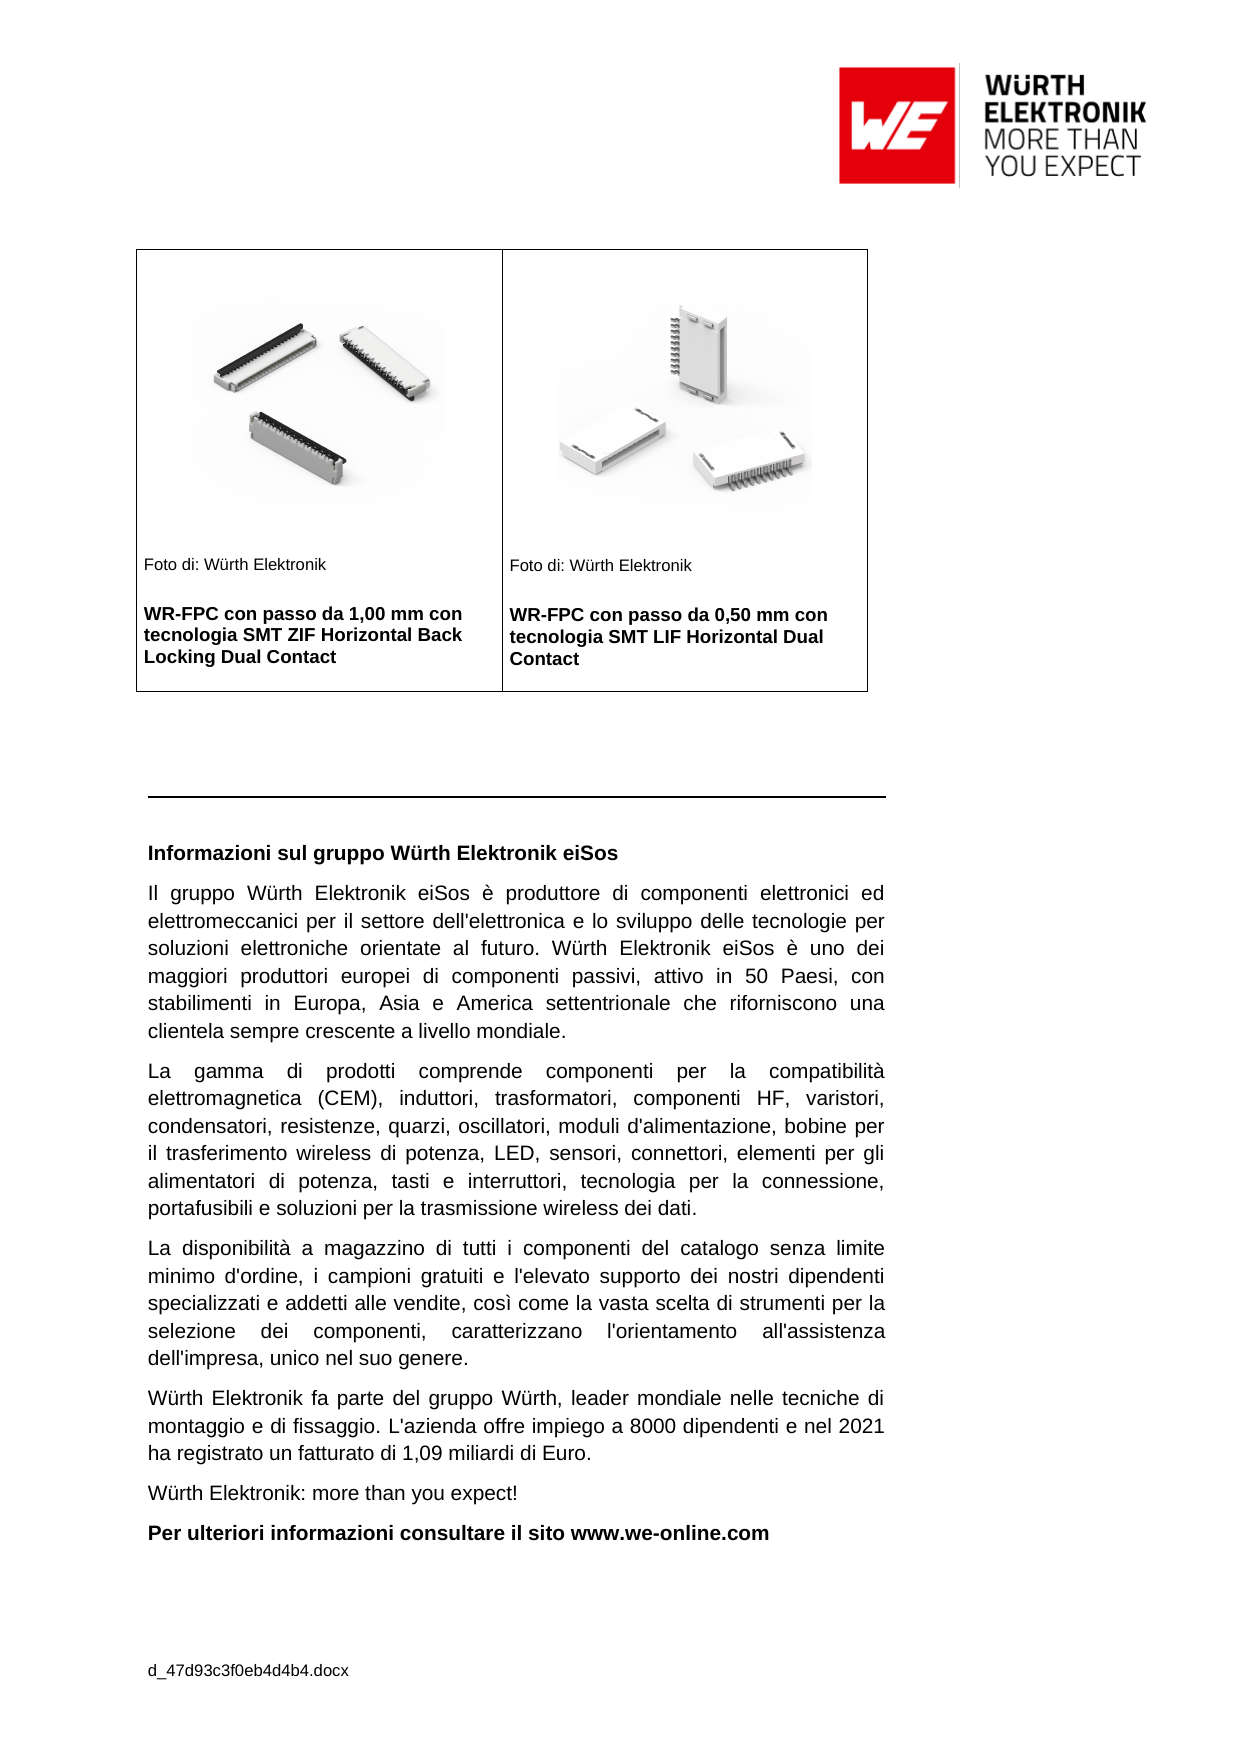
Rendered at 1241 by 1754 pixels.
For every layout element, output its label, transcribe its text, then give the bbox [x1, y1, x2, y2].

text Informazioni sul gruppo Würth Elektronik eiSos [148, 841, 886, 865]
text La gamma di prodotti comprende componenti per la compatibilità elettromagnetica (CEM), induttori, trasformatori, componenti HF, varistori, condensatori, resistenze, quarzi, oscillatori, moduli d'alimentazione, bobine per il trasferimento wireless di potenza, LED, sensori, connettori, elementi per gli alimentatori di potenza, tasti e interruttori, tecnologia per la connessione, portafusibili e soluzioni per la trasmissione wireless dei dati. [148, 1059, 886, 1220]
text La disponibilità a magazzino di tutti i componenti del catalogo senza limite minimo d'ordine, i campioni gratuiti e l'elevato supporto dei nostri dipendenti specializzati e addetti alle vendite, così come la vasta scelta di strumenti per la selezione dei componenti, caratterizzano l'orientamento all'assistenza dell'impresa, unico nel suo genere. [148, 1236, 886, 1370]
picture [558, 273, 812, 527]
table_header Foto di: Würth Elektronik WR-FPC con passo da 0,50 mm con tecnologia SMT LIF Horizontal Dual Contact [503, 250, 867, 691]
text Per ulteriori informazioni consultare il sito www.we-online.com [148, 1521, 886, 1545]
text Il gruppo Würth Elektronik eiSos è produttore di componenti elettronici ed elettromeccanici per il settore dell'elettronica e lo sviluppo delle tecnologie per soluzioni elettroniche orientate al futuro. Würth Elektronik eiSos è uno dei maggiori produttori europei di componenti passivi, attivo in 50 Paesi, con stabilimenti in Europa, Asia e America settentrionale che riforniscono una clientela sempre crescente a livello mondiale. [148, 881, 886, 1043]
text Würth Elektronik fa parte del gruppo Würth, leader mondiale nelle tecniche di montaggio e di fissaggio. L'azienda offre impiego a 8000 dipendenti e nel 2021 ha registrato un fatturato di 1,09 miliardi di Euro. [148, 1386, 886, 1465]
text Würth Elektronik: more than you expect! [148, 1481, 886, 1505]
picture [193, 273, 446, 525]
picture [835, 63, 1146, 188]
table_header Foto di: Würth Elektronik WR-FPC con passo da 1,00 mm con tecnologia SMT ZIF Horizontal Back Locking Dual Contact [137, 250, 502, 691]
